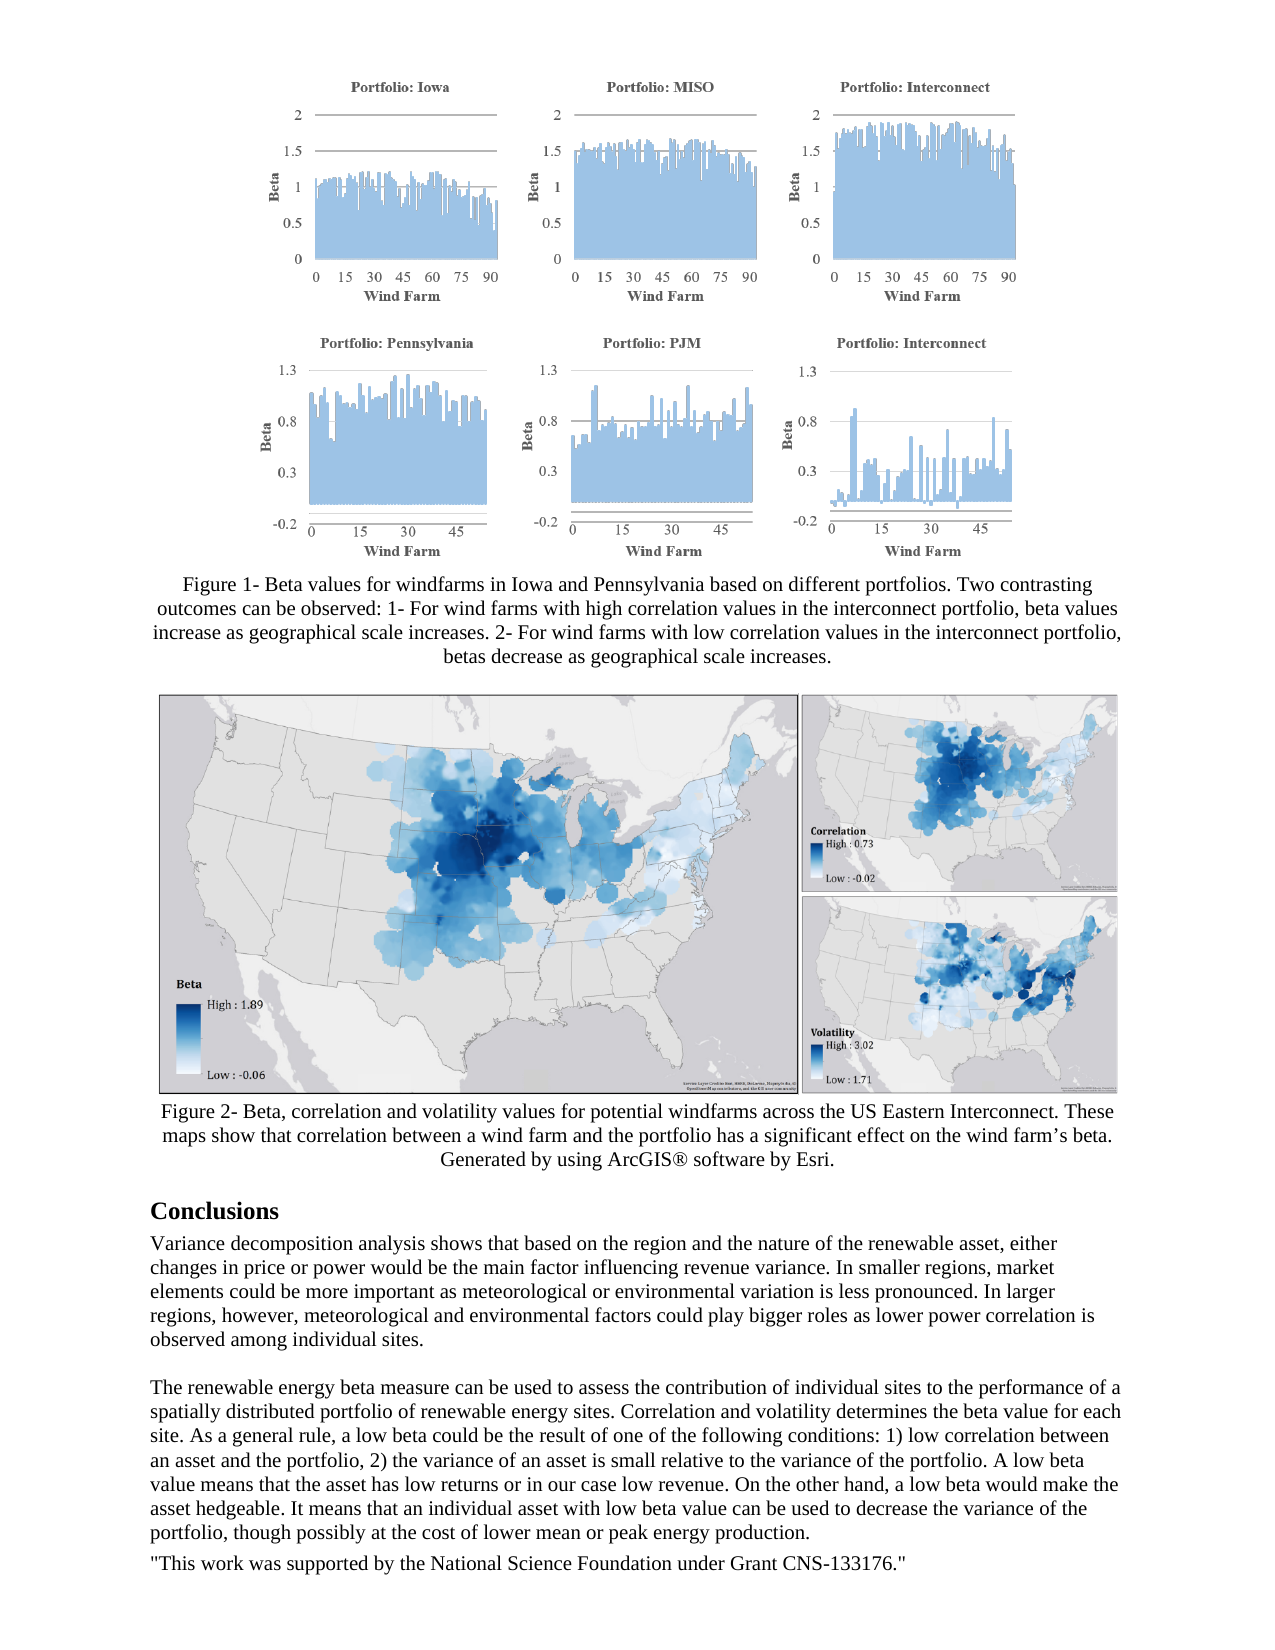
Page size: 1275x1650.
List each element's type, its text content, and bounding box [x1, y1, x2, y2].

picture [247, 75, 1028, 560]
text Figure 2- Beta, correlation and volatility values for potential windfarms across the US Eastern Interconnect. These maps show that correlation between a wind farm and the portfolio has a significant effect on the wind farm’s beta. Generated by using ArcGIS® software by Esri. [150, 1099, 1125, 1171]
text Variance decomposition analysis shows that based on the region and the nature of the renewable asset, either changes in price or power would be the main factor influencing revenue variance. In smaller regions, market elements could be more important as meteorological or environmental variation is less pronounced. In larger regions, however, meteorological and environmental factors could play bigger roles as lower power correlation is observed among individual sites. [150, 1231, 1125, 1351]
text Figure 1- Beta values for windfarms in Iowa and Pennsylvania based on different portfolios. Two contrasting outcomes can be observed: 1- For wind farms with high correlation values in the interconnect portfolio, beta values increase as geographical scale increases. 2- For wind farms with low correlation values in the interconnect portfolio, betas decrease as geographical scale increases. [150, 572, 1125, 668]
picture [157, 693, 1118, 1095]
text The renewable energy beta measure can be used to assess the contribution of individual sites to the performance of a spatially distributed portfolio of renewable energy sites. Correlation and volatility determines the beta value for each site. As a general rule, a low beta could be the result of one of the following conditions: 1) low correlation between an asset and the portfolio, 2) the variance of an asset is small relative to the variance of the portfolio. A low beta value means that the asset has low returns or in our case low revenue. On the other hand, a low beta would make the asset hedgeable. It means that an individual asset with low beta value can be used to decrease the variance of the portfolio, though possibly at the cost of lower mean or peak energy production. [150, 1375, 1125, 1544]
subtitle Conclusions [150, 1196, 1125, 1225]
